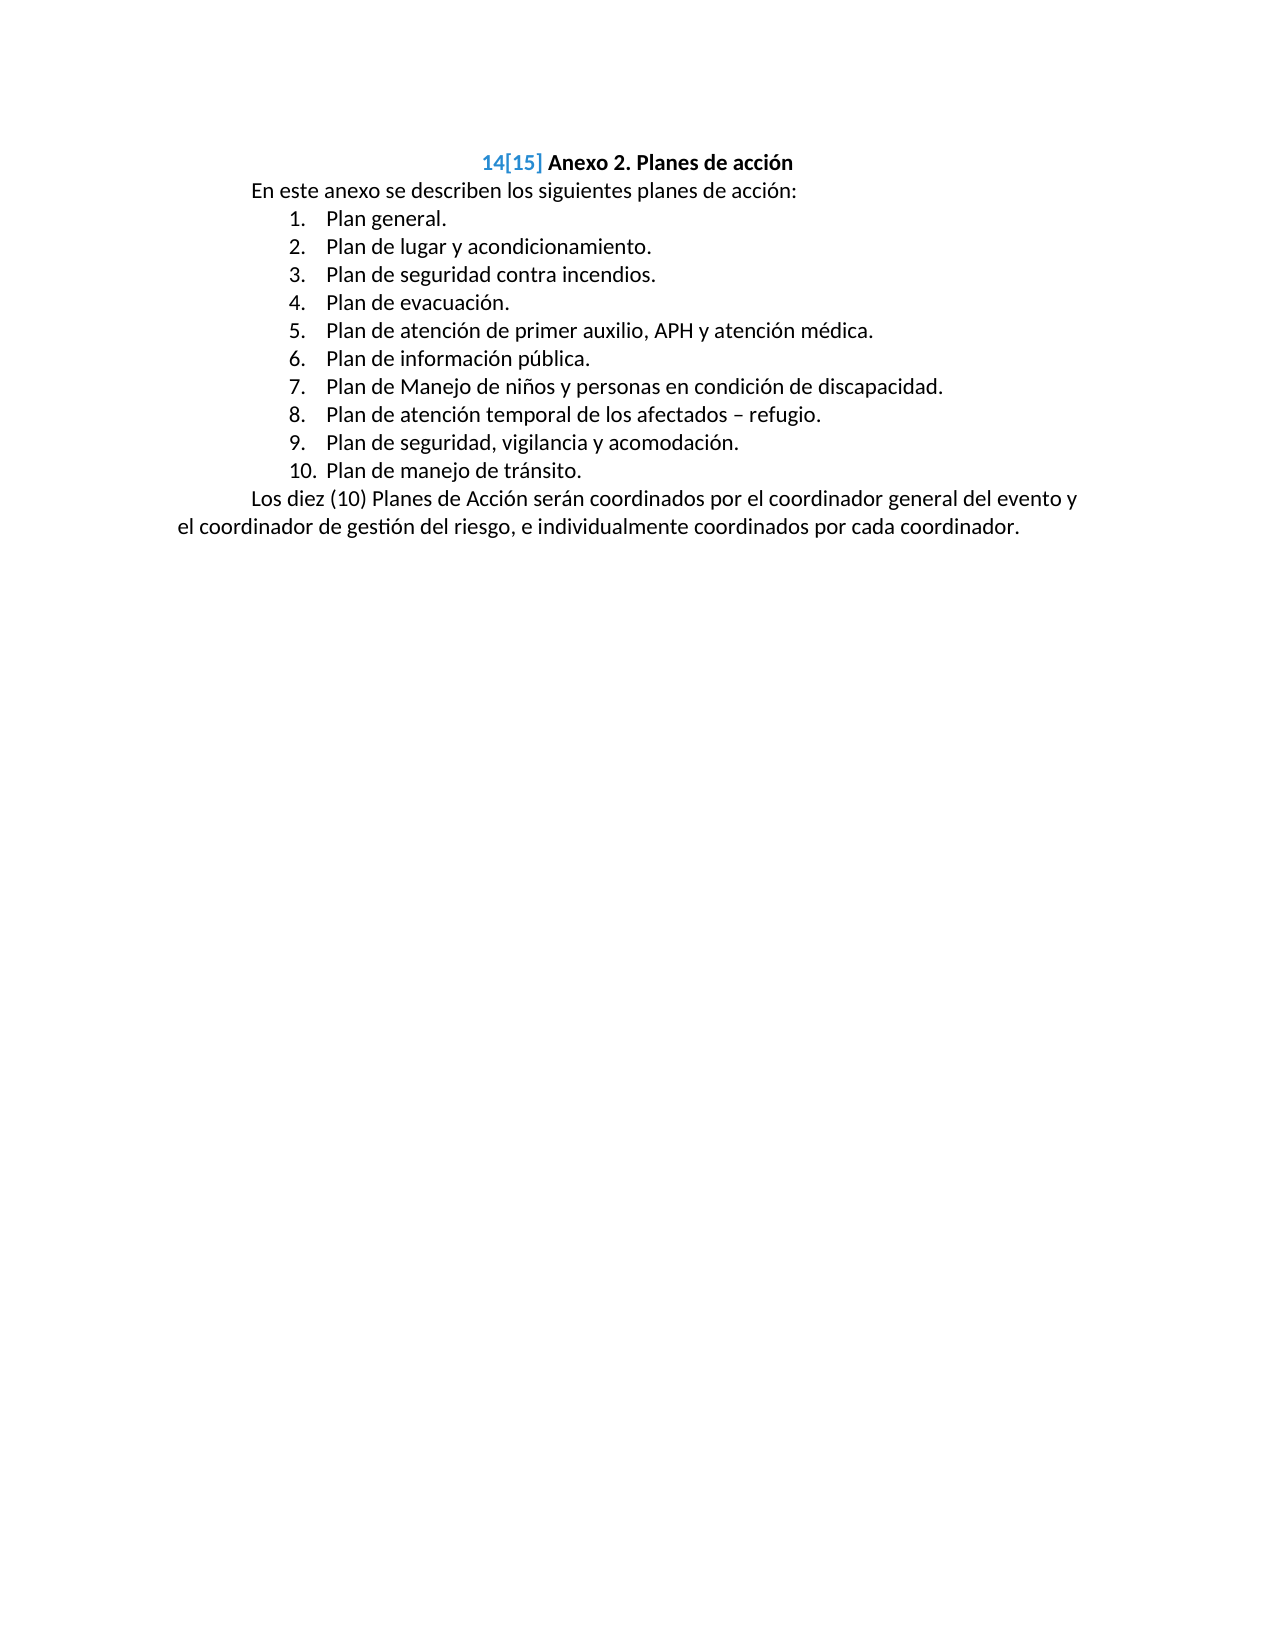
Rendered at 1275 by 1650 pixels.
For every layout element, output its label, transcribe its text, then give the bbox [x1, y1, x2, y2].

list Plan de manejo de tránsito. [288, 456, 1098, 484]
subtitle Anexo 2. Planes de acción [177, 148, 1098, 176]
list Plan de evacuación. [288, 288, 1098, 316]
list Plan de atención temporal de los afectados – refugio. [288, 400, 1098, 428]
text Los diez (10) Planes de Acción serán coordinados por el coordinador general del evento y el coordinador de gestión del riesgo, e individualmente coordinados por cada coordinador. [177, 484, 1098, 540]
list Plan de seguridad contra incendios. [288, 260, 1098, 288]
list Plan de atención de primer auxilio, APH y atención médica. [288, 316, 1098, 344]
list Plan de lugar y acondicionamiento. [288, 232, 1098, 260]
list Plan de información pública. [288, 344, 1098, 372]
text En este anexo se describen los siguientes planes de acción: [177, 176, 1098, 204]
list Plan de Manejo de niños y personas en condición de discapacidad. [288, 372, 1098, 400]
list Plan general. [288, 204, 1098, 232]
list Plan de seguridad, vigilancia y acomodación. [288, 428, 1098, 456]
